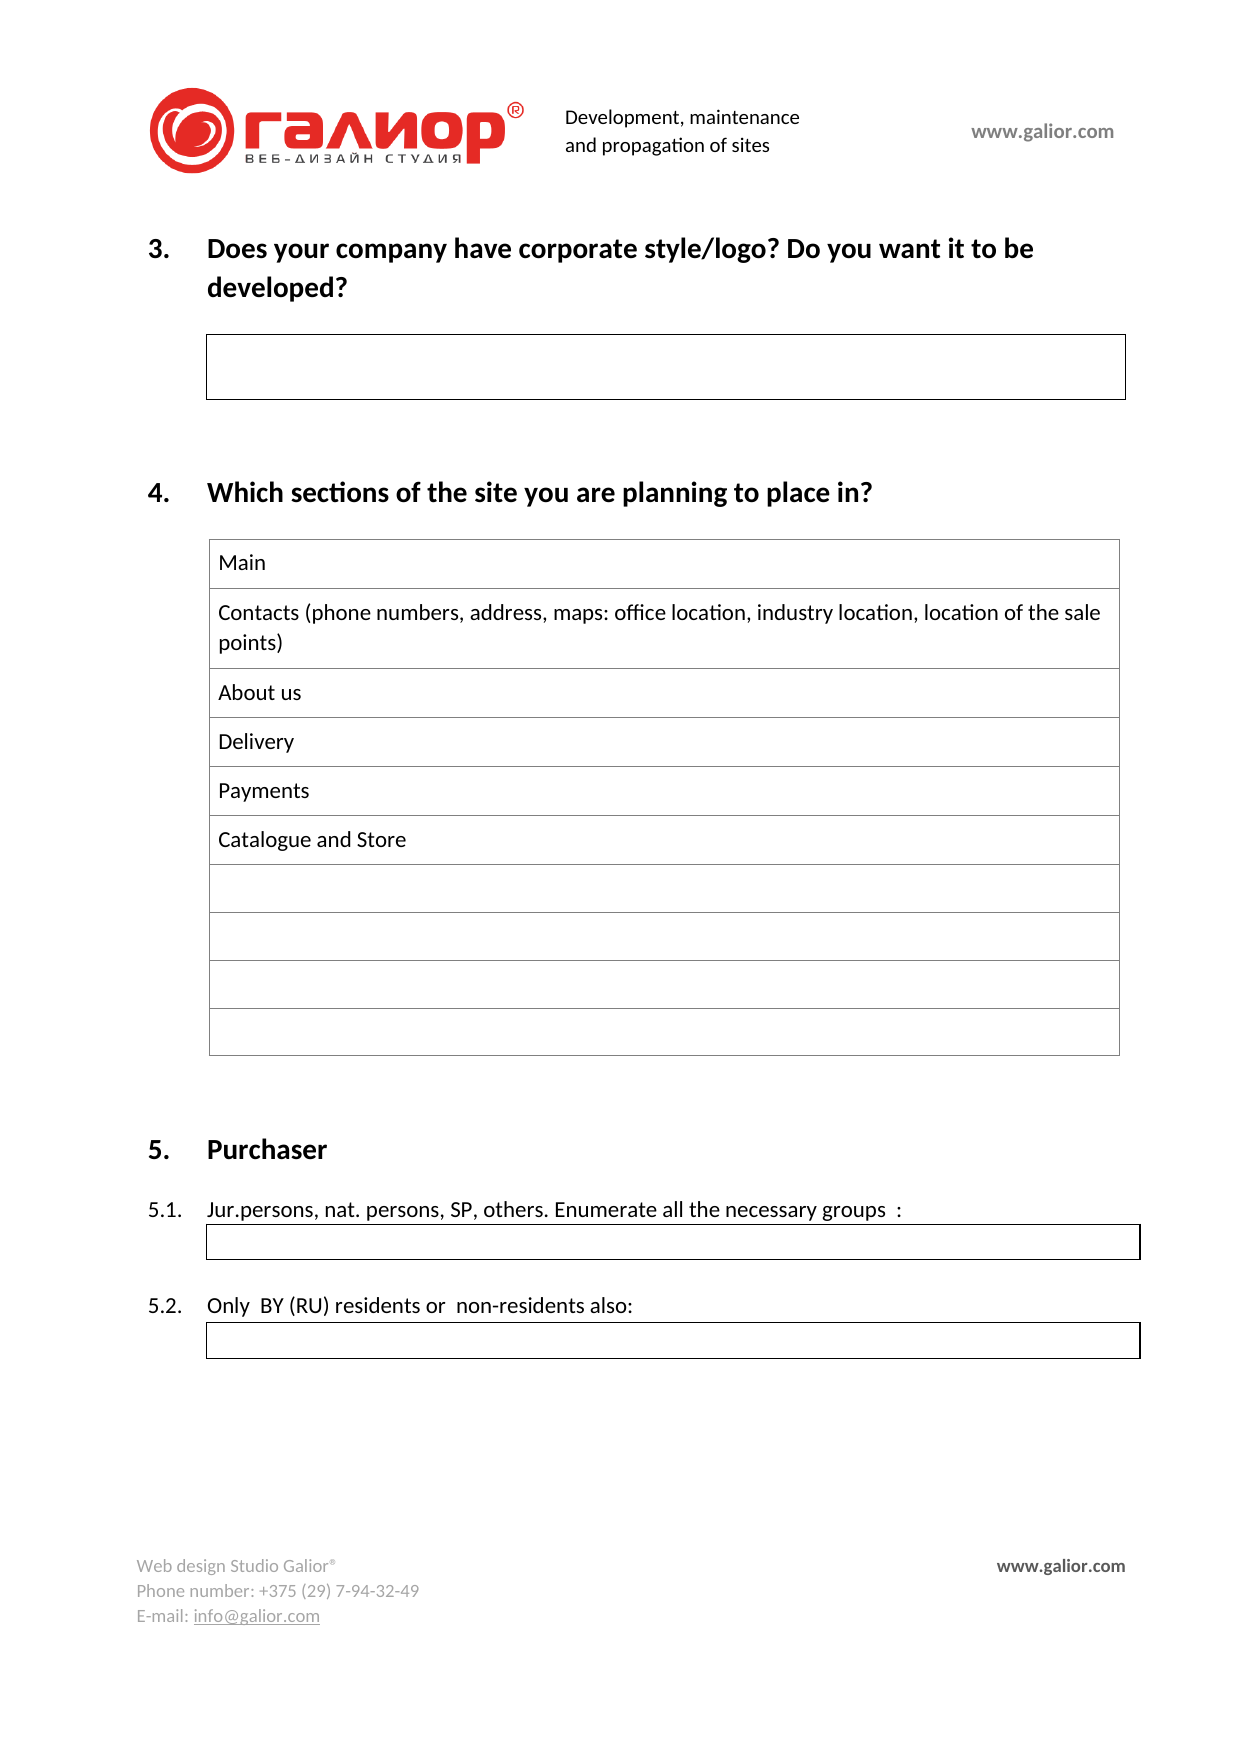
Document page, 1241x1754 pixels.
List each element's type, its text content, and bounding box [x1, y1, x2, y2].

table_cell [210, 961, 1119, 1007]
table_cell Delivery [210, 718, 1119, 766]
table_cell [210, 913, 1119, 960]
table_cell About us [210, 669, 1119, 717]
table_header [207, 335, 1125, 398]
table_cell Catalogue and Store [210, 816, 1119, 864]
table_cell [210, 865, 1119, 912]
table_cell Payments [210, 767, 1119, 815]
subtitle Purchaser [148, 1131, 1137, 1167]
table_header Main [210, 540, 1119, 588]
picture [147, 86, 525, 175]
list Only BY (RU) residents or non-residents also: [148, 1291, 1137, 1319]
subtitle Does your company have corporate style/logo? Do you want it to be developed? [148, 230, 1137, 305]
list Jur.persons, nat. persons, SP, others. Enumerate all the necessary groups : [148, 1195, 1137, 1223]
table_cell [210, 1009, 1119, 1055]
table_cell Contacts (phone numbers, address, maps: office location, industry location, location of the sale points) [210, 589, 1119, 668]
subtitle Which sections of the site you are planning to place in? [148, 474, 1137, 510]
table_header [207, 1323, 1139, 1358]
table_header [207, 1225, 1139, 1259]
